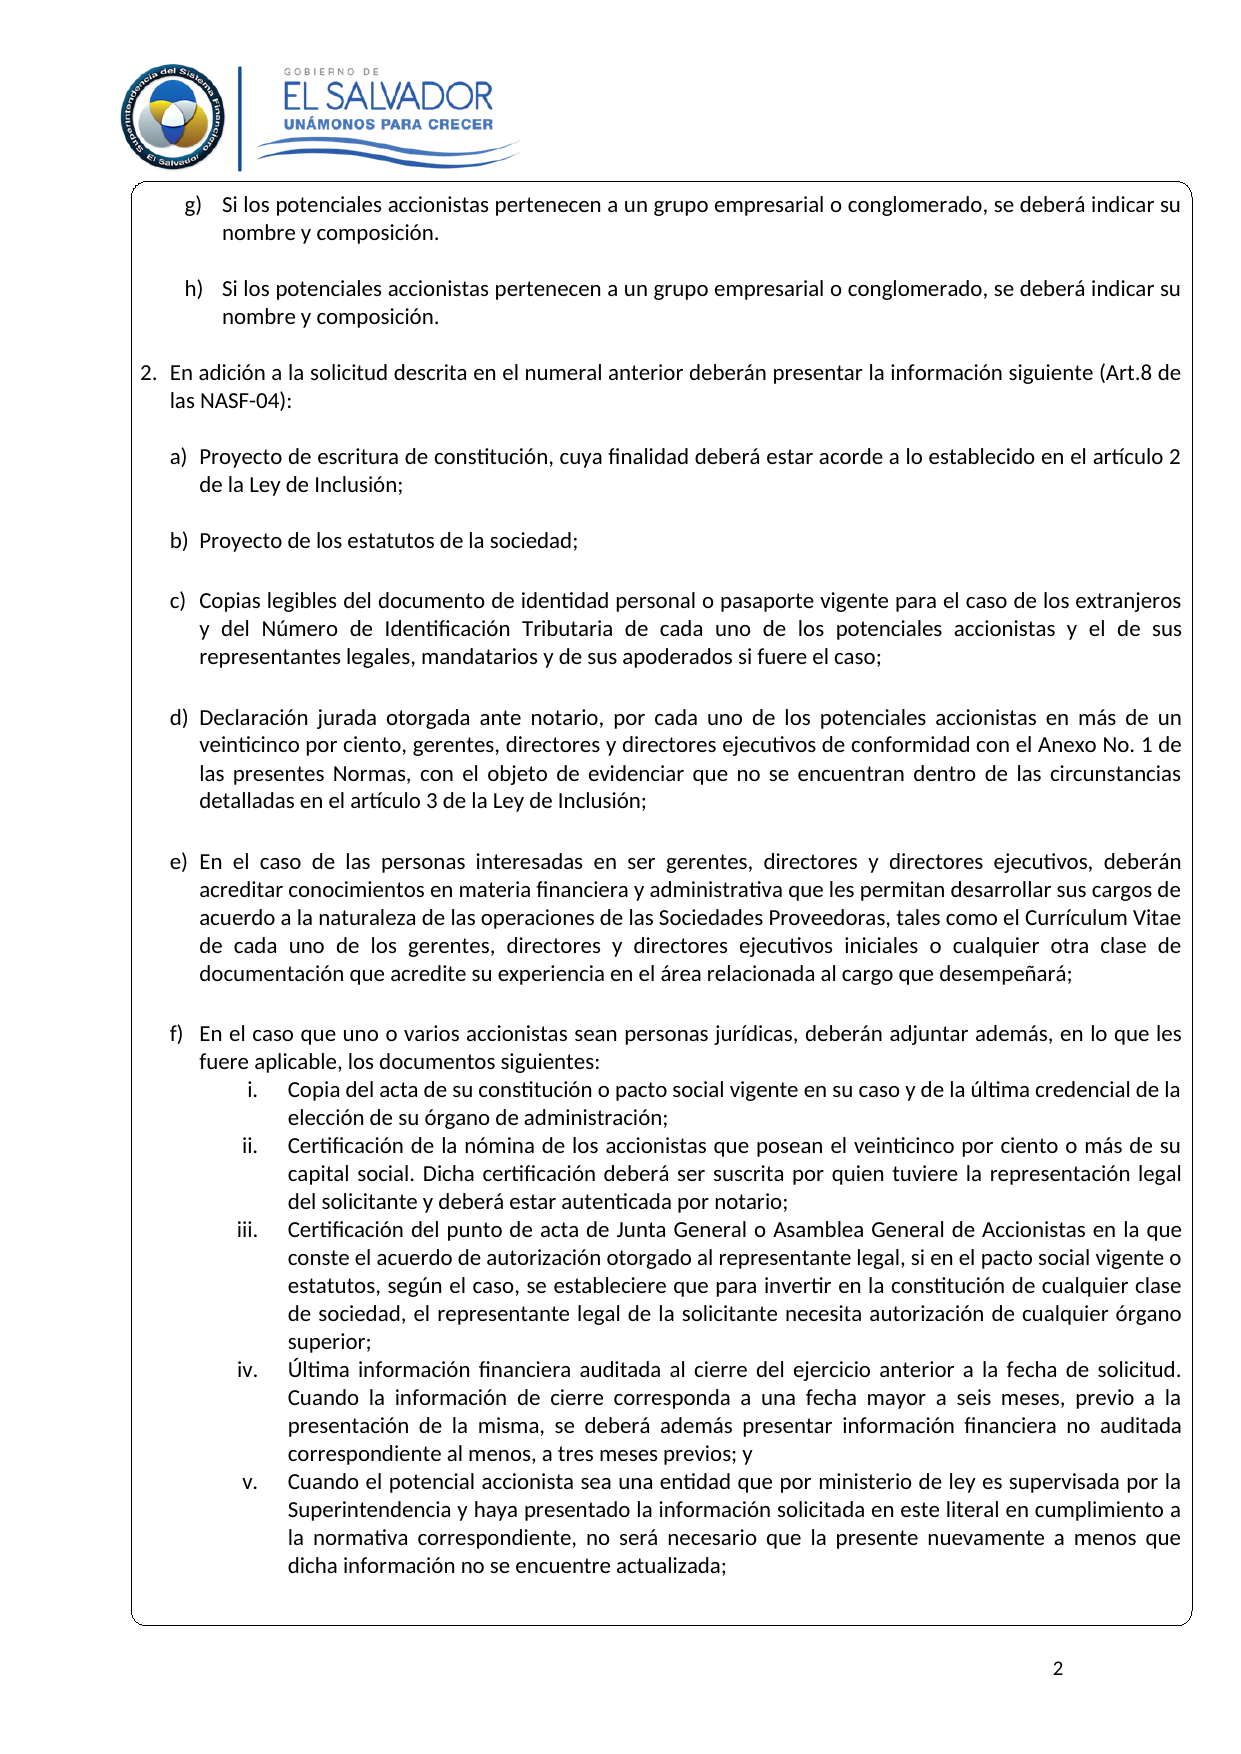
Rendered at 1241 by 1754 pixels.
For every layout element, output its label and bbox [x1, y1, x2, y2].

picture [116, 62, 525, 172]
